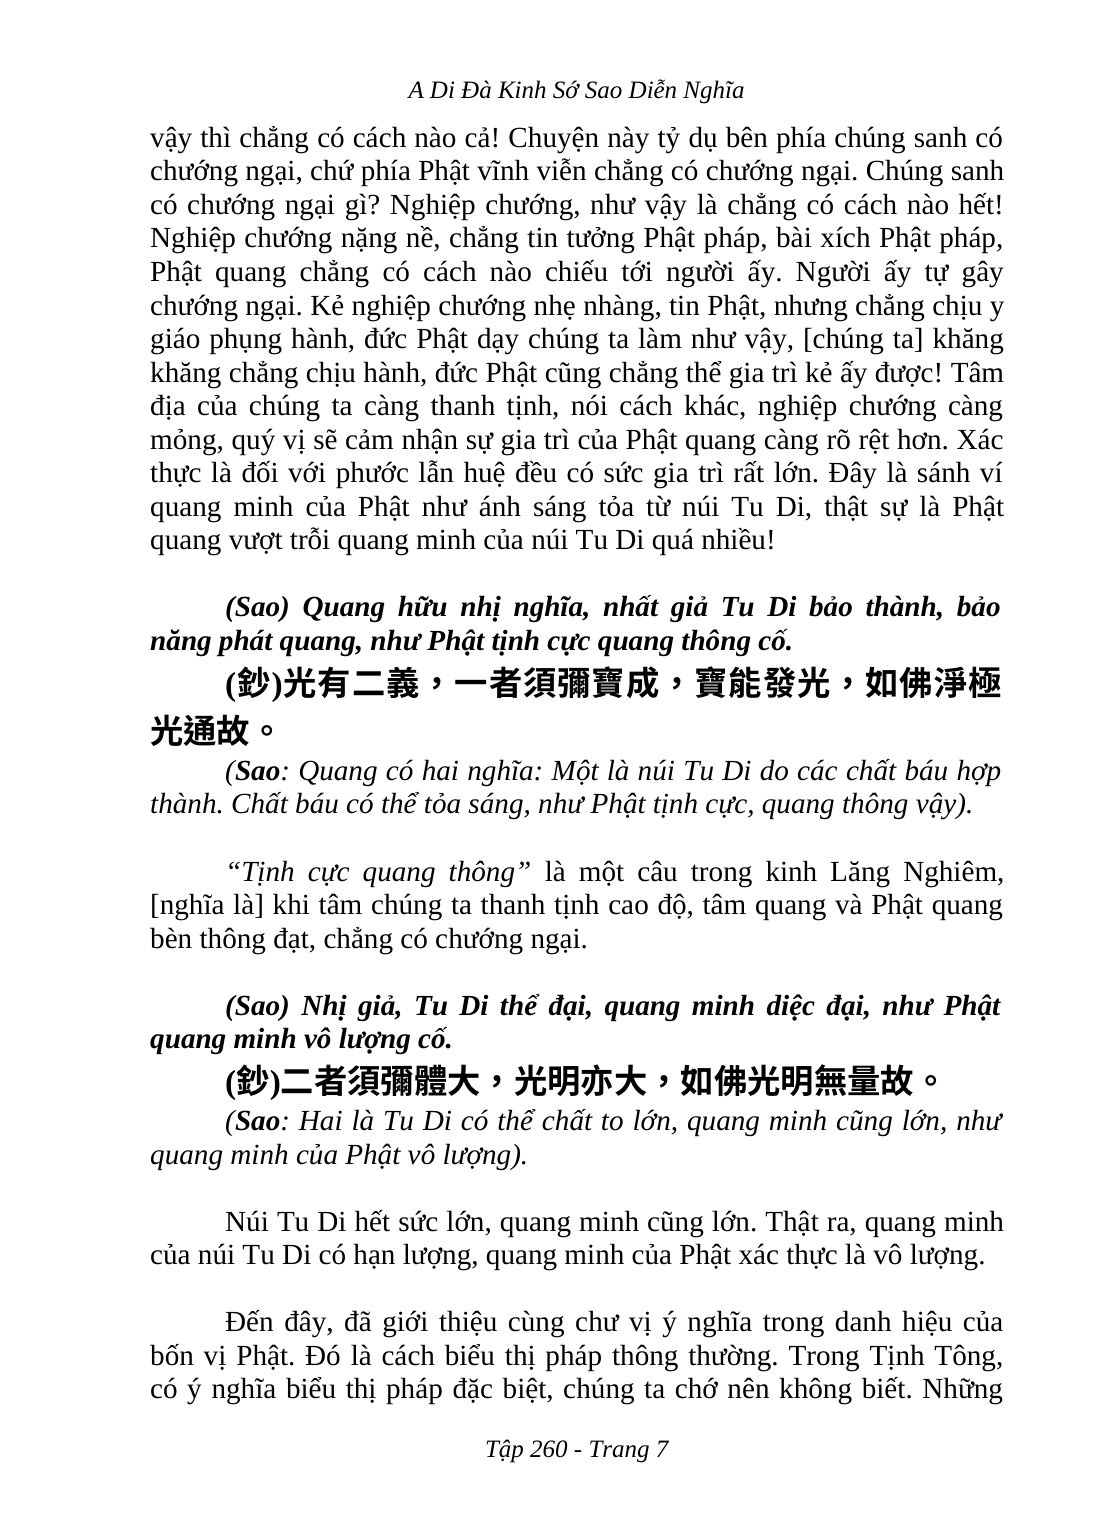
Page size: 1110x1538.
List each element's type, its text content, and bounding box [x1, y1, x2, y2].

text (鈔)光有二義，一者須彌寶成，寶能發光，如佛淨極光通故。 [150, 657, 1003, 753]
text “Tịnh cực quang thông” là một câu trong kinh Lăng Nghiêm, [nghĩa là] khi tâm chúng ta thanh tịnh cao độ, tâm quang và Phật quang bèn thông đạt, chẳng có chướng ngại. [150, 854, 1005, 954]
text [150, 120, 1005, 556]
text (Sao) Quang hữu nhị nghĩa, nhất giả Tu Di bảo thành, bảo năng phát quang, như Phật tịnh cực quang thông cố. [150, 589, 1005, 657]
text (Sao: Hai là Tu Di có thể chất to lớn, quang minh cũng lớn, như quang minh của Phật vô lượng). [150, 1103, 1005, 1170]
text Núi Tu Di hết sức lớn, quang minh cũng lớn. Thật ra, quang minh của núi Tu Di có hạn lượng, quang minh của Phật xác thực là vô lượng. [150, 1204, 1005, 1271]
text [150, 1304, 1005, 1405]
text (Sao) Nhị giả, Tu Di thể đại, quang minh diệc đại, như Phật quang minh vô lượng cố. [150, 988, 1005, 1055]
text (鈔)二者須彌體大，光明亦大，如佛光明無量故。 [150, 1055, 1005, 1103]
text (Sao: Quang có hai nghĩa: Một là núi Tu Di do các chất báu hợp thành. Chất báu có thể tỏa sáng, như Phật tịnh cực, quang thông vậy). [150, 753, 1005, 820]
